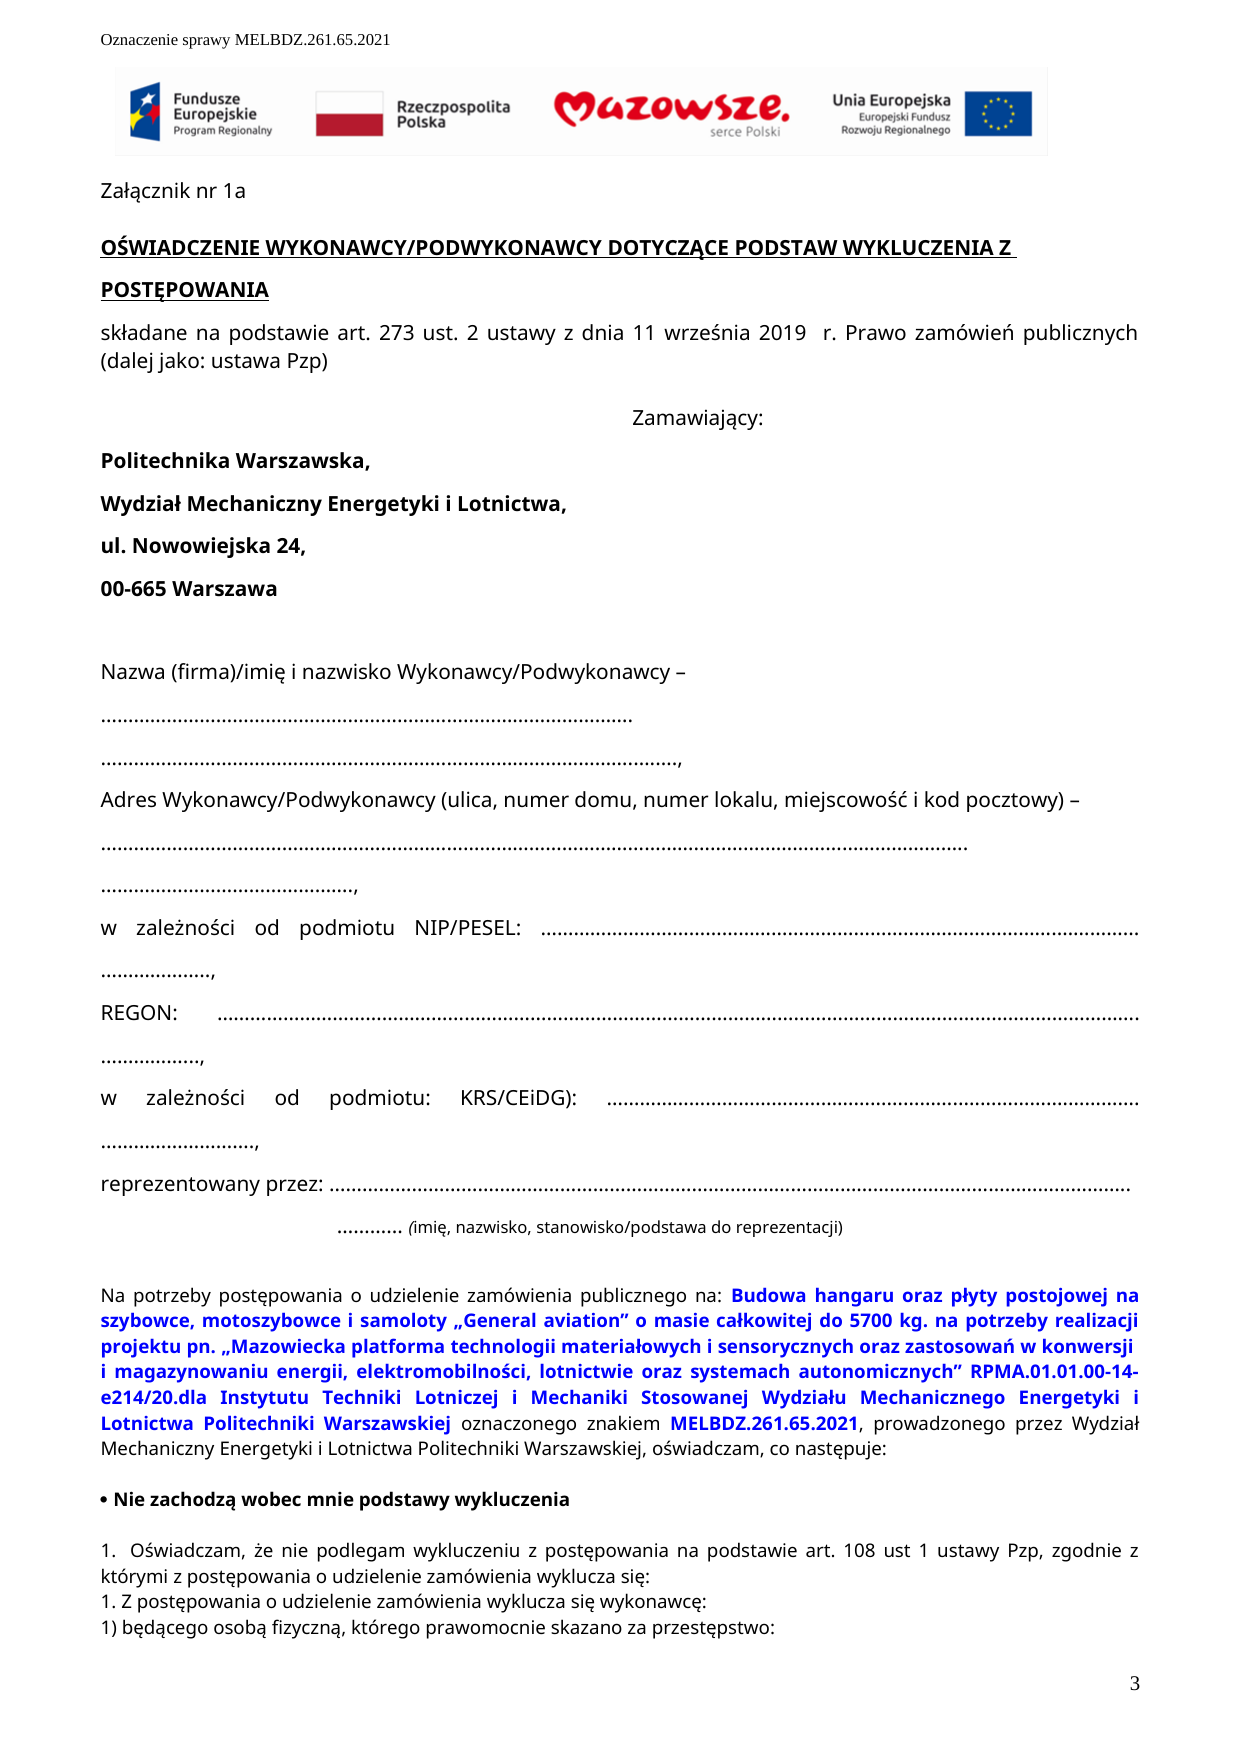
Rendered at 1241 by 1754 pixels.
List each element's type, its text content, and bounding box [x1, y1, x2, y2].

text Zamawiający: [100, 403, 1140, 432]
list Oświadczam, że nie podlegam wykluczeniu z postępowania na podstawie art. 108 ust 1 ustawy Pzp, zgodnie z którymi z postępowania o udzielenie zamówienia wyklucza się: [100, 1537, 1140, 1588]
text …………………………………………………………………………………….…………………………………………………………………………………….….…., [100, 700, 1140, 771]
text REGON: …………………………………………………………………………………………………………………………………..……………….……………..., [100, 998, 1140, 1069]
text w zależności od podmiotu NIP/PESEL: ………………………………………………………………………………….…………...……………….., [100, 913, 1140, 984]
text Załącznik nr 1a [100, 176, 1140, 204]
text Adres Wykonawcy/Podwykonawcy (ulica, numer domu, numer lokalu, miejscowość i kod pocztowy) – …………………………………………………………………………………………………………………………………………..………………………………………., [100, 785, 1140, 899]
text w zależności od podmiotu: KRS/CEiDG): ………………………………………………………..…………….…………….………………………., [100, 1083, 1140, 1154]
picture [100, 67, 1105, 157]
text ul. Nowowiejska 24, [100, 531, 1140, 560]
text Na potrzeby postępowania o udzielenie zamówienia publicznego na: Budowa hangaru oraz płyty postojowej na szybowce, motoszybowce i samoloty „General aviation” o masie całkowitej do 5700 kg. na potrzeby realizacji projektu pn. „Mazowiecka platforma technologii materiałowych i sensorycznych oraz zastosowań w konwersji i magazynowaniu energii, elektromobilności, lotnictwie oraz systemach autonomicznych” RPMA.01.01.00-14-e214/20.dla Instytutu Techniki Lotniczej i Mechaniki Stosowanej Wydziału Mechanicznego Energetyki i Lotnictwa Politechniki Warszawskiej oznaczonego znakiem MELBDZ.261.65.2021, prowadzonego przez Wydział Mechaniczny Energetyki i Lotnictwa Politechniki Warszawskiej, oświadczam, co następuje: [100, 1282, 1140, 1461]
text Wydział Mechaniczny Energetyki i Lotnictwa, [100, 489, 1140, 517]
text Nazwa (firma)/imię i nazwisko Wykonawcy/Podwykonawcy – [100, 657, 1140, 686]
text Oświadczenie Wykonawcy/PODWYKONAWCY DOTYCZĄCE PODSTAW WYKLUCZENIA Z POSTĘPOWANIA [100, 233, 1140, 304]
text składane na podstawie art. 273 ust. 2 ustawy z dnia 11 września 2019 r. Prawo zamówień publicznych (dalej jako: ustawa Pzp) [100, 318, 1140, 375]
text Politechnika Warszawska, [100, 446, 1140, 474]
text reprezentowany przez: ………………………………………………………………………………………………………………………………..………... (imię, nazwisko, stanowisko/podstawa do reprezentacji) [100, 1169, 1140, 1240]
text Nie zachodzą wobec mnie podstawy wykluczenia [100, 1486, 1140, 1512]
text 1) będącego osobą fizyczną, którego prawomocnie skazano za przestępstwo: [100, 1614, 1140, 1639]
text 1. Z postępowania o udzielenie zamówienia wyklucza się wykonawcę: [100, 1588, 1140, 1614]
text 00-665 Warszawa [100, 574, 1140, 602]
